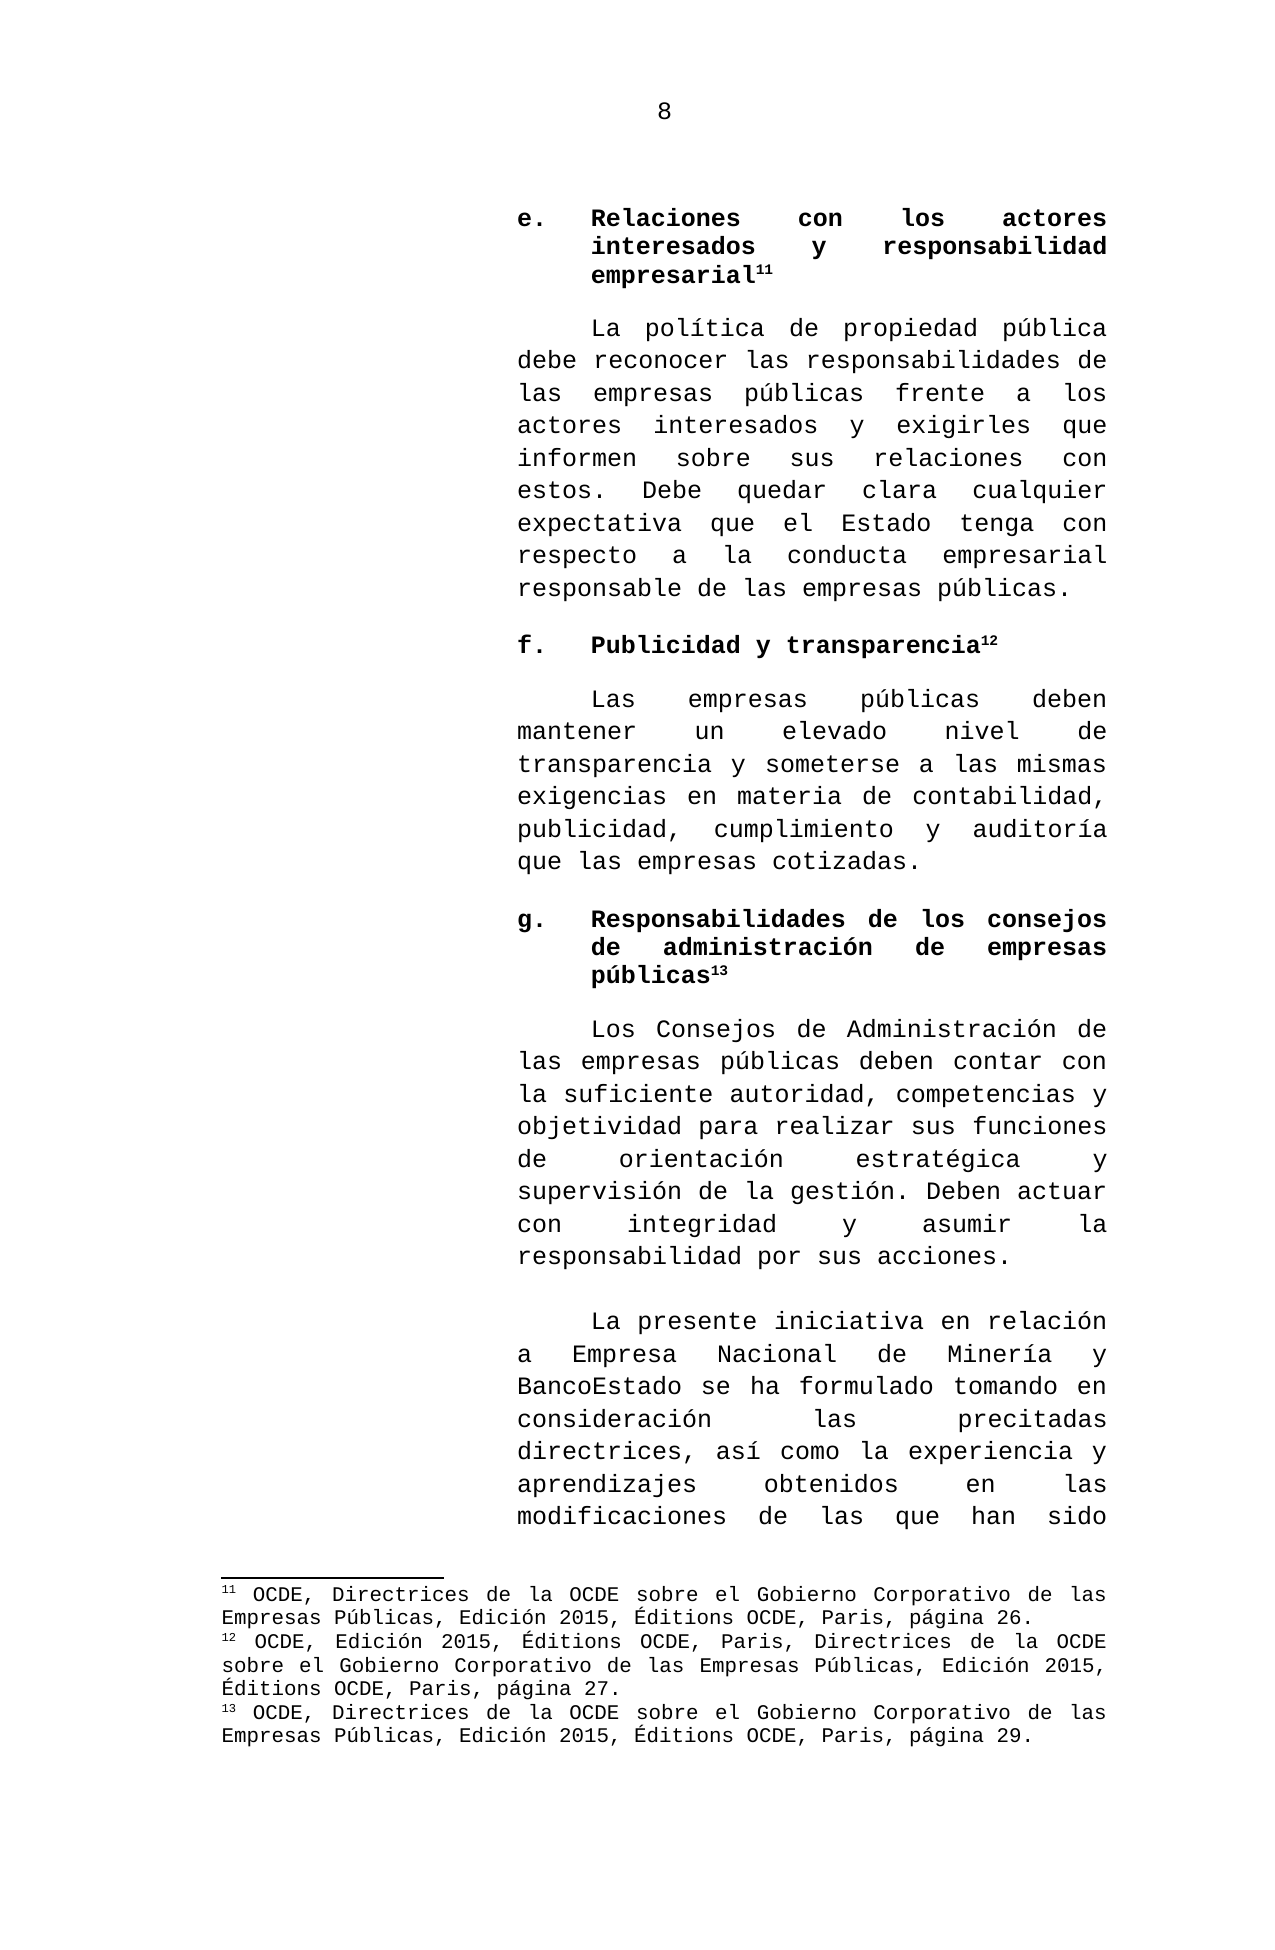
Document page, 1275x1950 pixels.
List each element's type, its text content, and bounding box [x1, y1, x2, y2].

subtitle Relaciones con los actores interesados y responsabilidad empresarial [517, 206, 1107, 291]
text Los Consejos de Administración de las empresas públicas deben contar con la suficiente autoridad, competencias y objetividad para realizar sus funciones de orientación estratégica y supervisión de la gestión. Deben actuar con integridad y asumir la responsabilidad por sus acciones. [517, 1016, 1107, 1272]
subtitle Responsabilidades de los consejos de administración de empresas públicas [517, 906, 1107, 991]
subtitle Publicidad y transparencia [517, 633, 1107, 661]
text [517, 1309, 1107, 1532]
text Las empresas públicas deben mantener un elevado nivel de transparencia y someterse a las mismas exigencias en materia de contabilidad, publicidad, cumplimiento y auditoría que las empresas cotizadas. [517, 686, 1107, 877]
text La política de propiedad pública debe reconocer las responsabilidades de las empresas públicas frente a los actores interesados y exigirles que informen sobre sus relaciones con estos. Debe quedar clara cualquier expectativa que el Estado tenga con respecto a la conducta empresarial responsable de las empresas públicas. [517, 316, 1107, 604]
